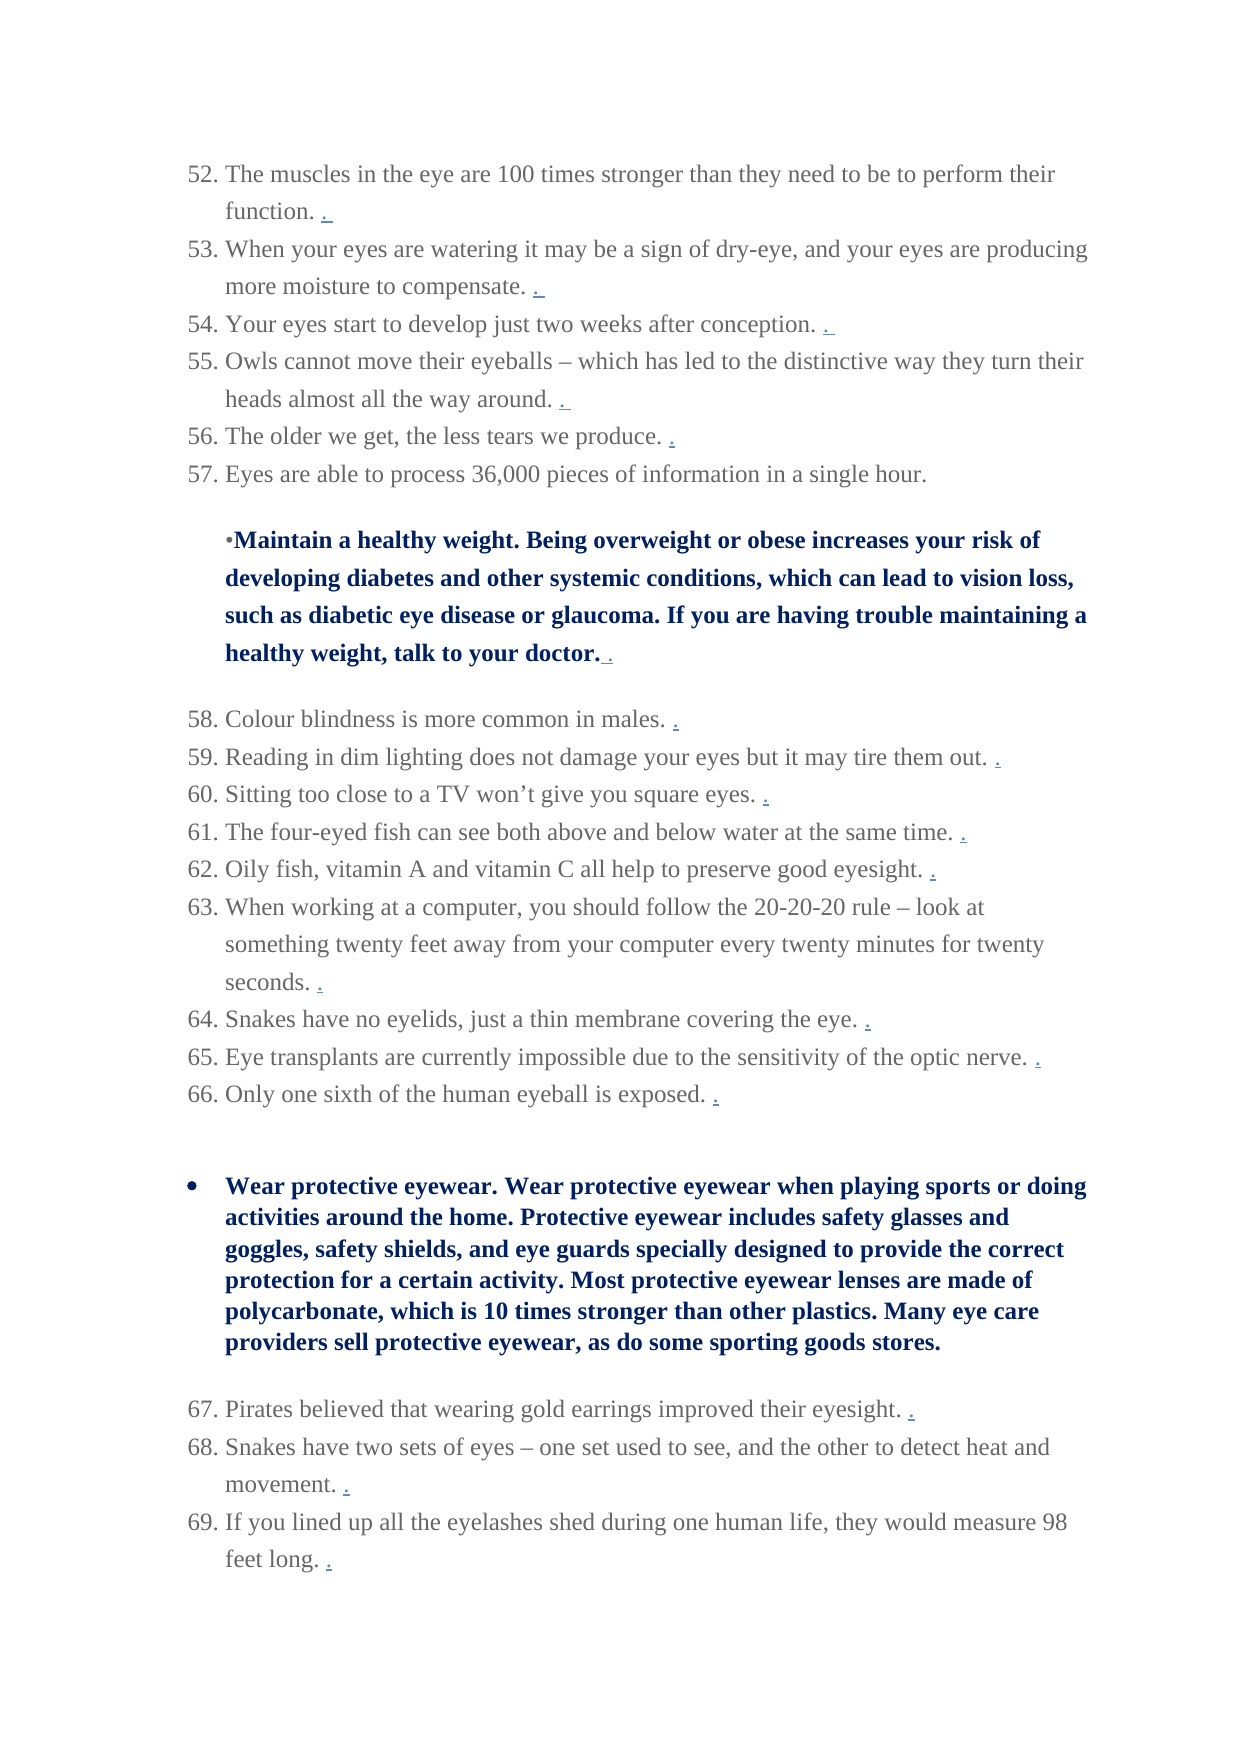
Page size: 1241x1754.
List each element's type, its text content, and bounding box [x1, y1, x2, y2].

list Snakes have two sets of eyes – one set used to see, and the other to detect heat and movement. . [187, 1423, 1090, 1498]
list The four-eyed fish can see both above and below water at the same time. . [187, 808, 1090, 846]
list Pirates believed that wearing gold earrings improved their eyesight. . [187, 1385, 1090, 1423]
list Wear protective eyewear. Wear protective eyewear when playing sports or doing activities around the home. Protective eyewear includes safety glasses and goggles, safety shields, and eye guards specially designed to provide the correct protection for a certain activity. Most protective eyewear lenses are made of polycarbonate, which is 10 times stronger than other plastics. Many eye care providers sell protective eyewear, as do some sporting goods stores. [187, 1169, 1090, 1356]
list Snakes have no eyelids, just a thin membrane covering the eye. . [187, 996, 1090, 1033]
list Eye transplants are currently impossible due to the sensitivity of the optic nerve. . [187, 1033, 1090, 1071]
list Eyes are able to process 36,000 pieces of information in a single hour. [187, 450, 1090, 487]
list Sitting too close to a TV won’t give you square eyes. . [187, 771, 1090, 808]
list Reading in dim lighting does not damage your eyes but it may tire them out. . [187, 733, 1090, 771]
list Colour blindness is more common in males. . [187, 696, 1090, 733]
list Owls cannot move their eyeballs – which has led to the distinctive way they turn their heads almost all the way around. . [187, 337, 1090, 412]
list If you lined up all the eyelashes shed during one human life, they would measure 98 feet long. . [187, 1498, 1090, 1573]
list Oily fish, vitamin A and vitamin C all help to preserve good eyesight. . [187, 846, 1090, 883]
list Your eyes start to develop just two weeks after conception. . [187, 300, 1090, 337]
list When your eyes are watering it may be a sign of dry-eye, and your eyes are producing more moisture to compensate. . [187, 225, 1090, 300]
text •Maintain a healthy weight. Being overweight or obese increases your risk of developing diabetes and other systemic conditions, which can lead to vision loss, such as diabetic eye disease or glaucoma. If you are having trouble maintaining a healthy weight, talk to your doctor. . [225, 517, 1090, 667]
list The older we get, the less tears we produce. . [187, 412, 1090, 450]
list Only one sixth of the human eyeball is exposed. . [187, 1071, 1090, 1108]
list When working at a computer, you should follow the 20-20-20 rule – look at something twenty feet away from your computer every twenty minutes for twenty seconds. . [187, 883, 1090, 996]
list The muscles in the eye are 100 times stronger than they need to be to perform their function. . [187, 150, 1090, 225]
